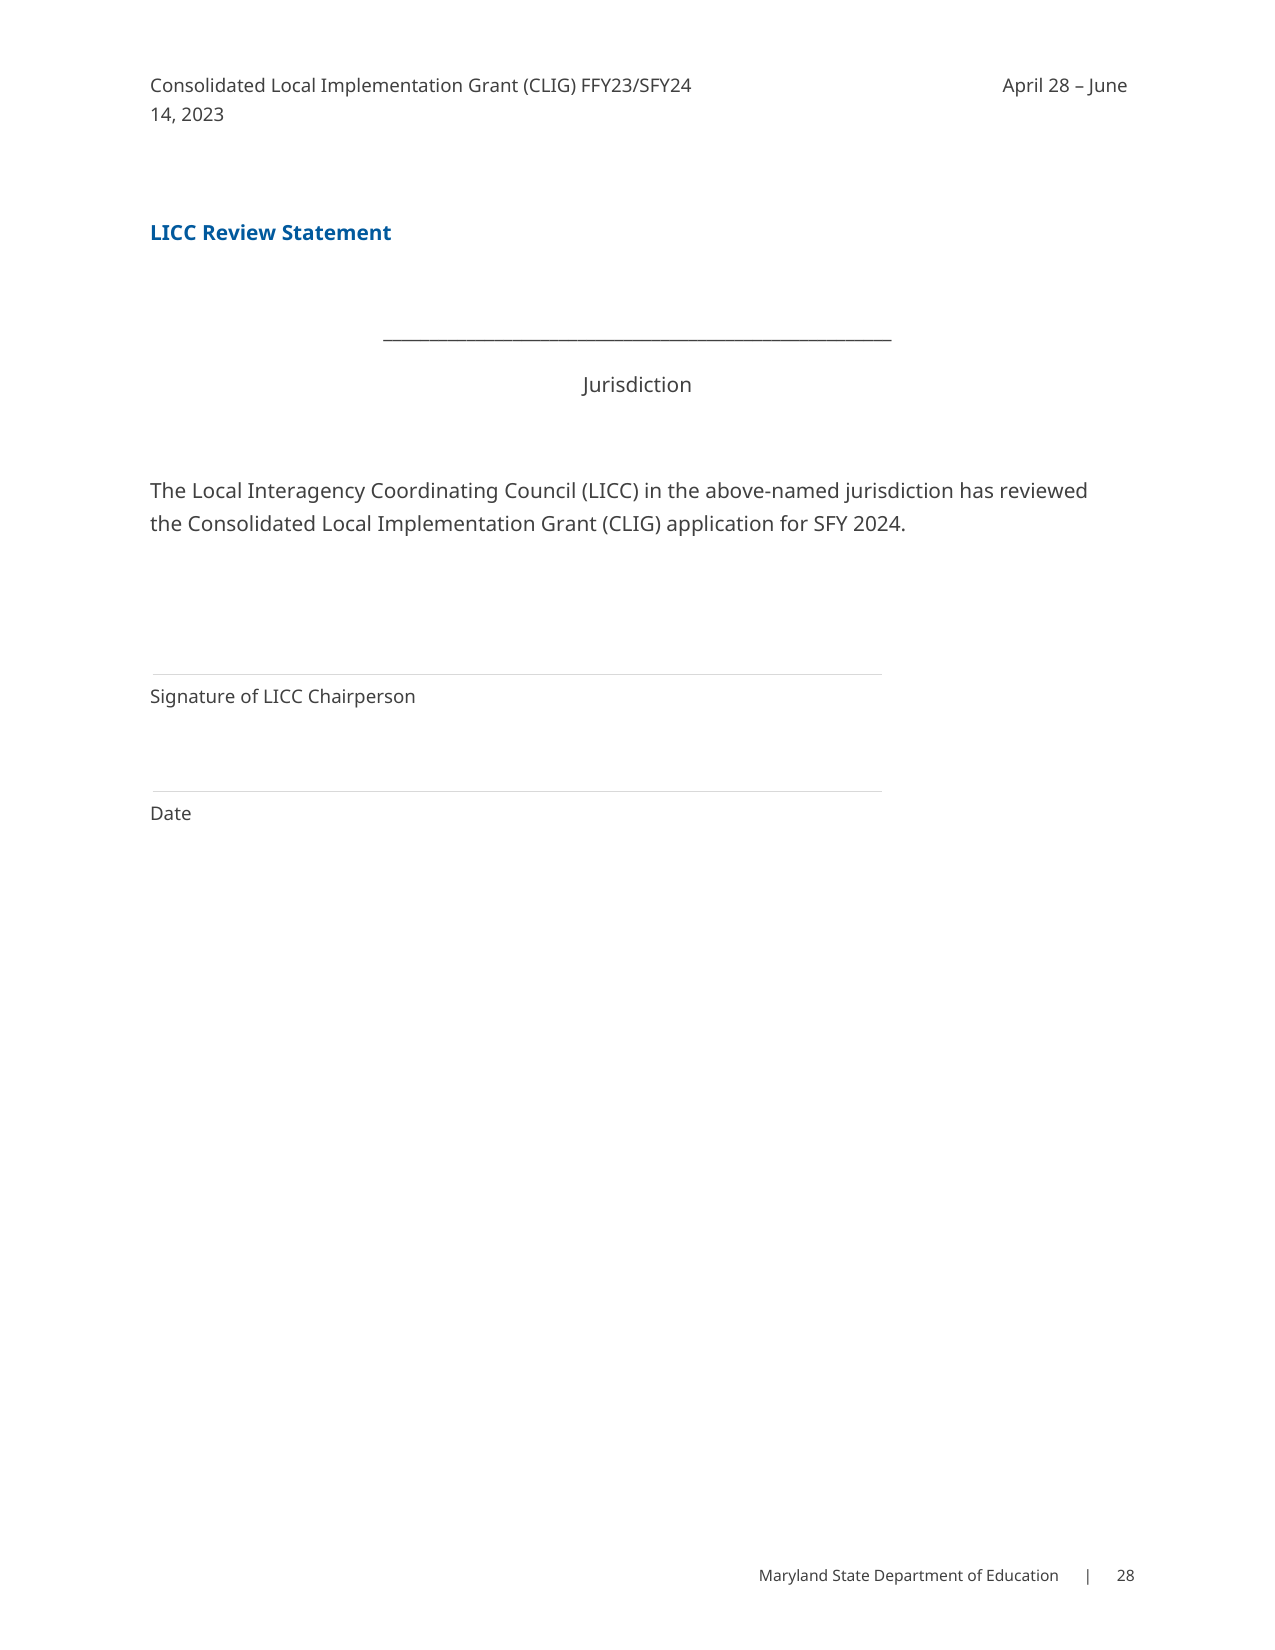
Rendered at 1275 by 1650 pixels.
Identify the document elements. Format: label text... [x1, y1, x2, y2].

text The Local Interagency Coordinating Council (LICC) in the above-named jurisdiction has reviewed the Consolidated Local Implementation Grant (CLIG) application for SFY 2024. [150, 477, 1125, 538]
subtitle LICC Review Statement [150, 218, 1125, 246]
text _______________________________________________________ [150, 316, 1125, 345]
text Signature of LICC Chairperson [150, 683, 1125, 708]
text Date [150, 800, 1125, 825]
text Jurisdiction [150, 370, 1125, 398]
